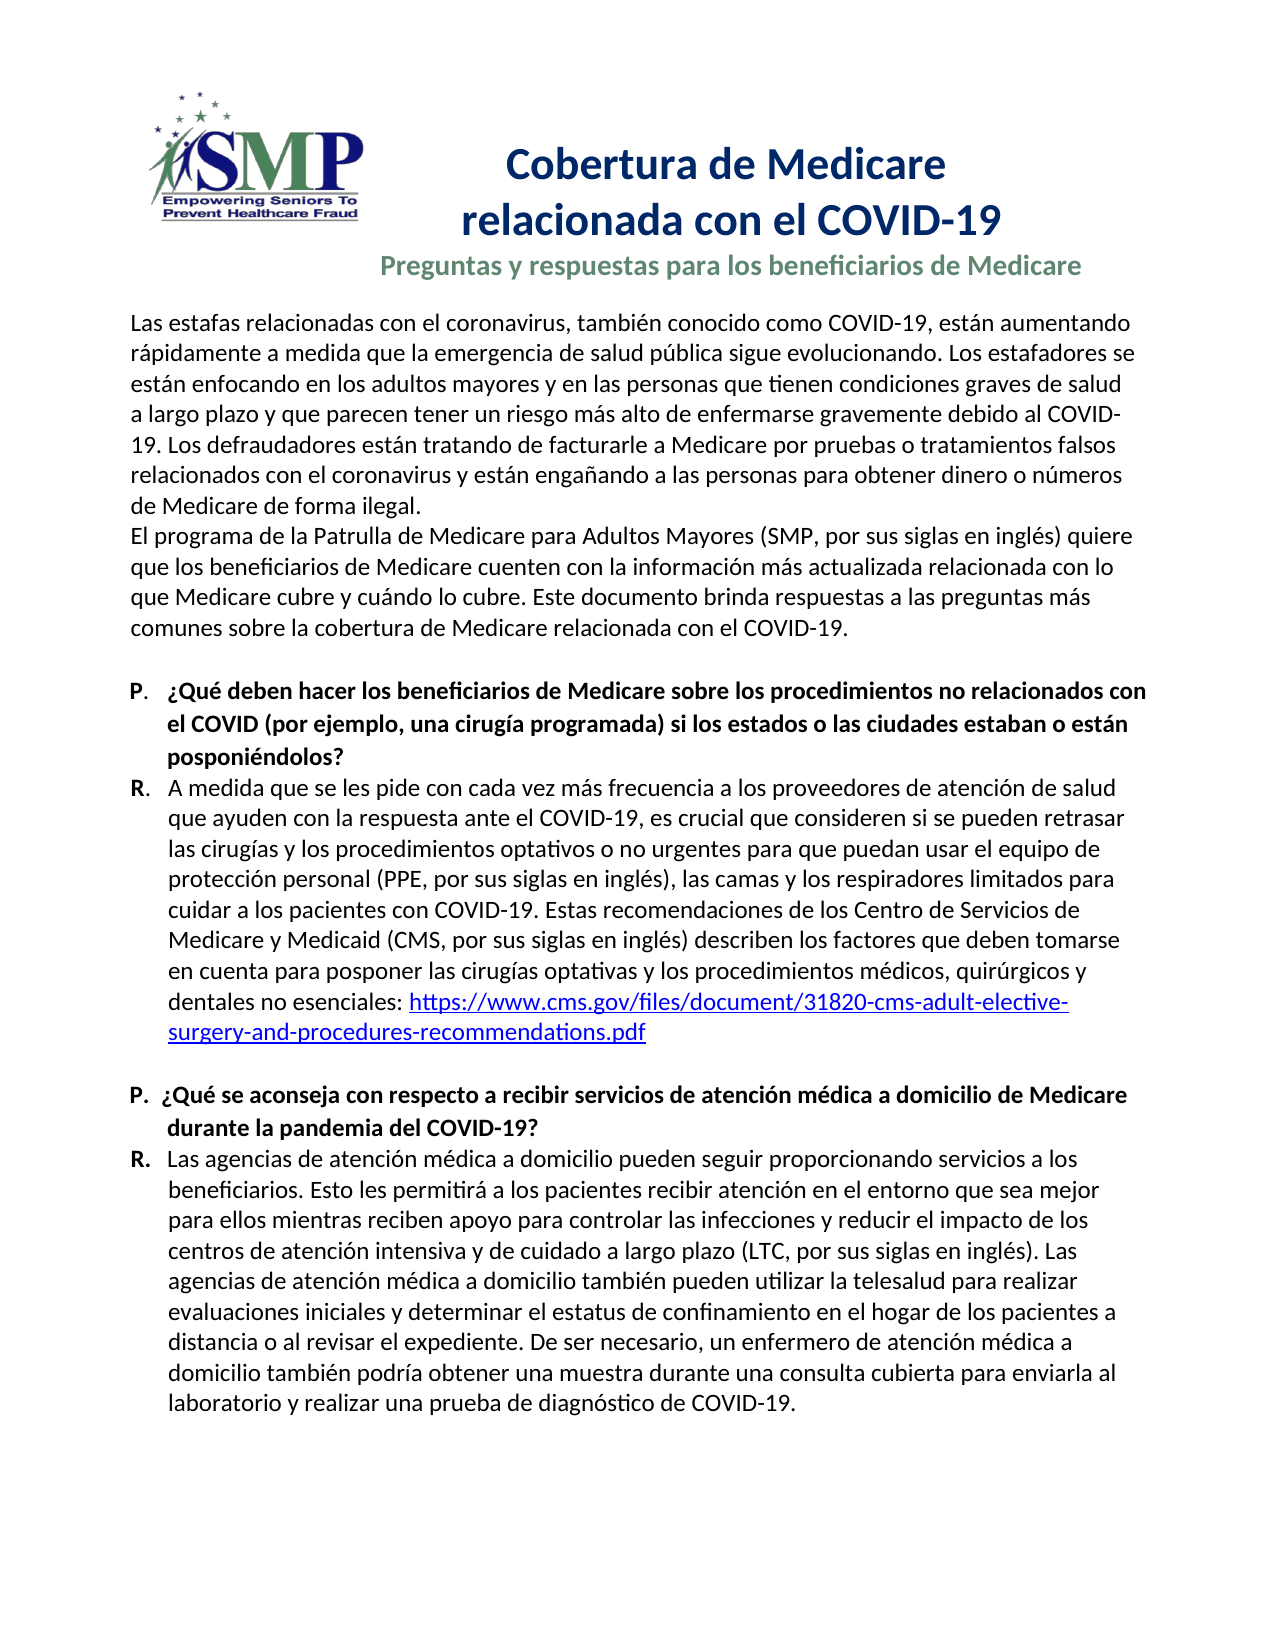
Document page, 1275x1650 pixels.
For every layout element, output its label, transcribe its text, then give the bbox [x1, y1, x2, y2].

text El programa de la Patrulla de Medicare para Adultos Mayores (SMP, por sus siglas en inglés) quiere que los beneficiarios de Medicare cuenten con la información más actualizada relacionada con lo que Medicare cubre y cuándo lo cubre. Este documento brinda respuestas a las preguntas más comunes sobre la cobertura de Medicare relacionada con el COVID-19. [130, 520, 1138, 642]
text R. A medida que se les pide con cada vez más frecuencia a los proveedores de atención de salud que ayuden con la respuesta ante el COVID-19, es crucial que consideren si se pueden retrasar las cirugías y los procedimientos optativos o no urgentes para que puedan usar el equipo de protección personal (PPE, por sus siglas en inglés), las camas y los respiradores limitados para cuidar a los pacientes con COVID-19. Estas recomendaciones de los Centro de Servicios de Medicare y Medicaid (CMS, por sus siglas en inglés) describen los factores que deben tomarse en cuenta para posponer las cirugías optativas y los procedimientos médicos, quirúrgicos y dentales no esenciales: https://www.cms.gov/files/document/31820-cms-adult-elective-surgery-and-procedures-recommendations.pdf [130, 772, 1138, 1047]
text R. Las agencias de atención médica a domicilio pueden seguir proporcionando servicios a los beneficiarios. Esto les permitirá a los pacientes recibir atención en el entorno que sea mejor para ellos mientras reciben apoyo para controlar las infecciones y reducir el impacto de los centros de atención intensiva y de cuidado a largo plazo (LTC, por sus siglas en inglés). Las agencias de atención médica a domicilio también pueden utilizar la telesalud para realizar evaluaciones iniciales y determinar el estatus de confinamiento en el hogar de los pacientes a distancia o al revisar el expediente. De ser necesario, un enfermero de atención médica a domicilio también podría obtener una muestra durante una consulta cubierta para enviarla al laboratorio y realizar una prueba de diagnóstico de COVID-19. [130, 1143, 1138, 1418]
subtitle P. ¿Qué se aconseja con respecto a recibir servicios de atención médica a domicilio de Medicare durante la pandemia del COVID-19? [129, 1077, 1155, 1143]
text Las estafas relacionadas con el coronavirus, también conocido como COVID-19, están aumentando rápidamente a medida que la emergencia de salud pública sigue evolucionando. Los estafadores se están enfocando en los adultos mayores y en las personas que tienen condiciones graves de salud a largo plazo y que parecen tener un riesgo más alto de enfermarse gravemente debido al COVID-19. Los defraudadores están tratando de facturarle a Medicare por pruebas o tratamientos falsos relacionados con el coronavirus y están engañando a las personas para obtener dinero o números de Medicare de forma ilegal. [130, 307, 1138, 520]
subtitle P. ¿Qué deben hacer los beneficiarios de Medicare sobre los procedimientos no relacionados con el COVID (por ejemplo, una cirugía programada) si los estados o las ciudades estaban o están posponiéndolos? [129, 673, 1155, 772]
subtitle Preguntas y respuestas para los beneficiarios de Medicare [307, 247, 1155, 282]
text Cobertura de Medicare relacionada con el COVID-19 [307, 135, 1155, 247]
picture [143, 90, 369, 227]
